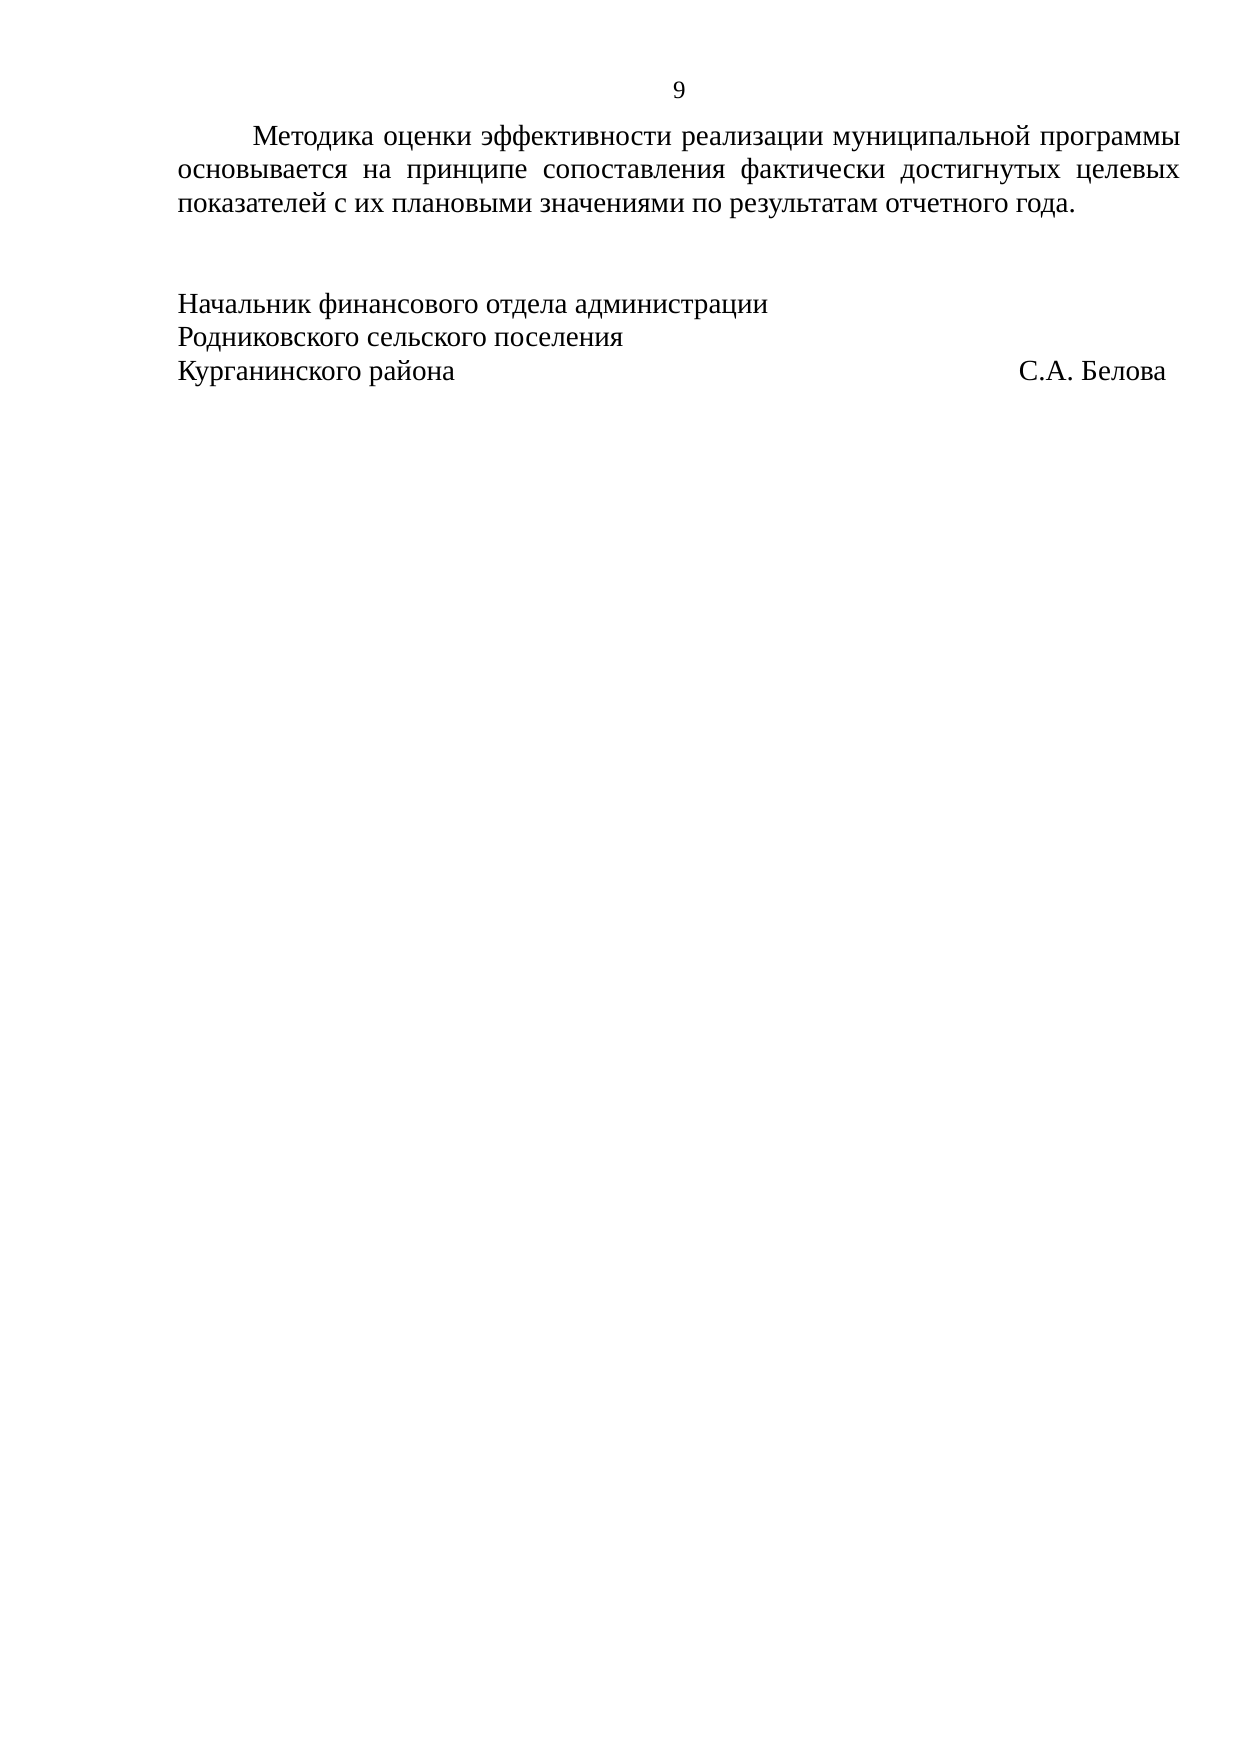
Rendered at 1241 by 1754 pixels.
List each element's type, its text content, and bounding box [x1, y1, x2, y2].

text Родниковского сельского поселения [177, 319, 1181, 353]
text Методика оценки эффективности реализации муниципальной программы основывается на принципе сопоставления фактически достигнутых целевых показателей с их плановыми значениями по результатам отчетного года. [177, 118, 1181, 219]
text Начальник финансового отдела администрации [177, 286, 1181, 319]
text Курганинского района С.А. Белова [177, 353, 1181, 386]
